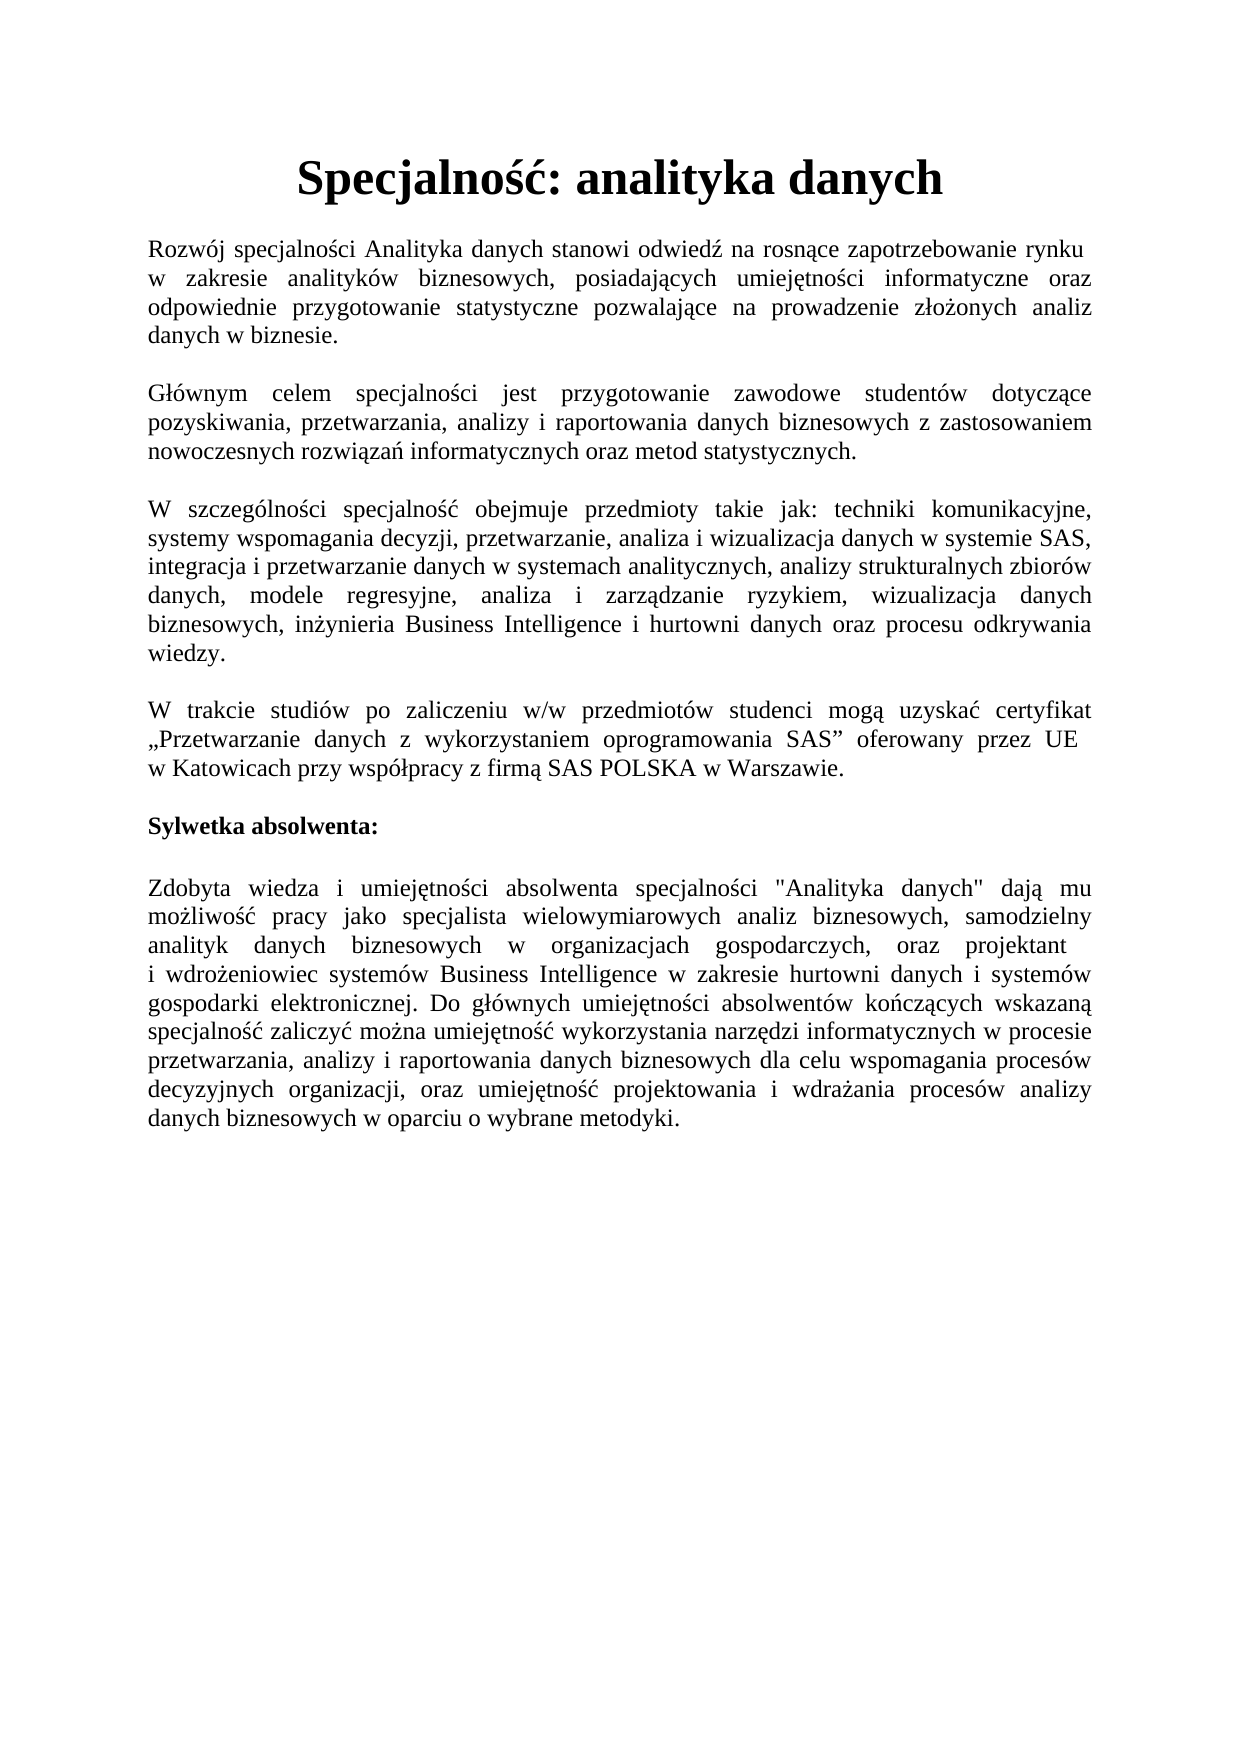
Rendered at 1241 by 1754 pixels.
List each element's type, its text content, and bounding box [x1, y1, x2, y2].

text Głównym celem specjalności jest przygotowanie zawodowe studentów dotyczące pozyskiwania, przetwarzania, analizy i raportowania danych biznesowych z zastosowaniem nowoczesnych rozwiązań informatycznych oraz metod statystycznych. [148, 378, 1093, 465]
text Sylwetka absolwenta: [148, 811, 1093, 840]
text Rozwój specjalności Analityka danych stanowi odwiedź na rosnące zapotrzebowanie rynku w zakresie analityków biznesowych, posiadających umiejętności informatyczne oraz odpowiednie przygotowanie statystyczne pozwalające na prowadzenie złożonych analiz danych w biznesie. [148, 234, 1093, 349]
text W trakcie studiów po zaliczeniu w/w przedmiotów studenci mogą uzyskać certyfikat „Przetwarzanie danych z wykorzystaniem oprogramowania SAS” oferowany przez UE w Katowicach przy współpracy z firmą SAS POLSKA w Warszawie. [148, 696, 1093, 782]
text W szczególności specjalność obejmuje przedmioty takie jak: techniki komunikacyjne, systemy wspomagania decyzji, przetwarzanie, analiza i wizualizacja danych w systemie SAS, integracja i przetwarzanie danych w systemach analitycznych, analizy strukturalnych zbiorów danych, modele regresyjne, analiza i zarządzanie ryzykiem, wizualizacja danych biznesowych, inżynieria Business Intelligence i hurtowni danych oraz procesu odkrywania wiedzy. [148, 494, 1093, 666]
text Zdobyta wiedza i umiejętności absolwenta specjalności "Analityka danych" dają mu możliwość pracy jako specjalista wielowymiarowych analiz biznesowych, samodzielny analityk danych biznesowych w organizacjach gospodarczych, oraz projektant i wdrożeniowiec systemów Business Intelligence w zakresie hurtowni danych i systemów gospodarki elektronicznej. Do głównych umiejętności absolwentów kończących wskazaną specjalność zaliczyć można umiejętność wykorzystania narzędzi informatycznych w procesie przetwarzania, analizy i raportowania danych biznesowych dla celu wspomagania procesów decyzyjnych organizacji, oraz umiejętność projektowania i wdrażania procesów analizy danych biznesowych w oparciu o wybrane metodyki. [148, 873, 1093, 1131]
text Specjalność: analityka danych [148, 148, 1093, 205]
